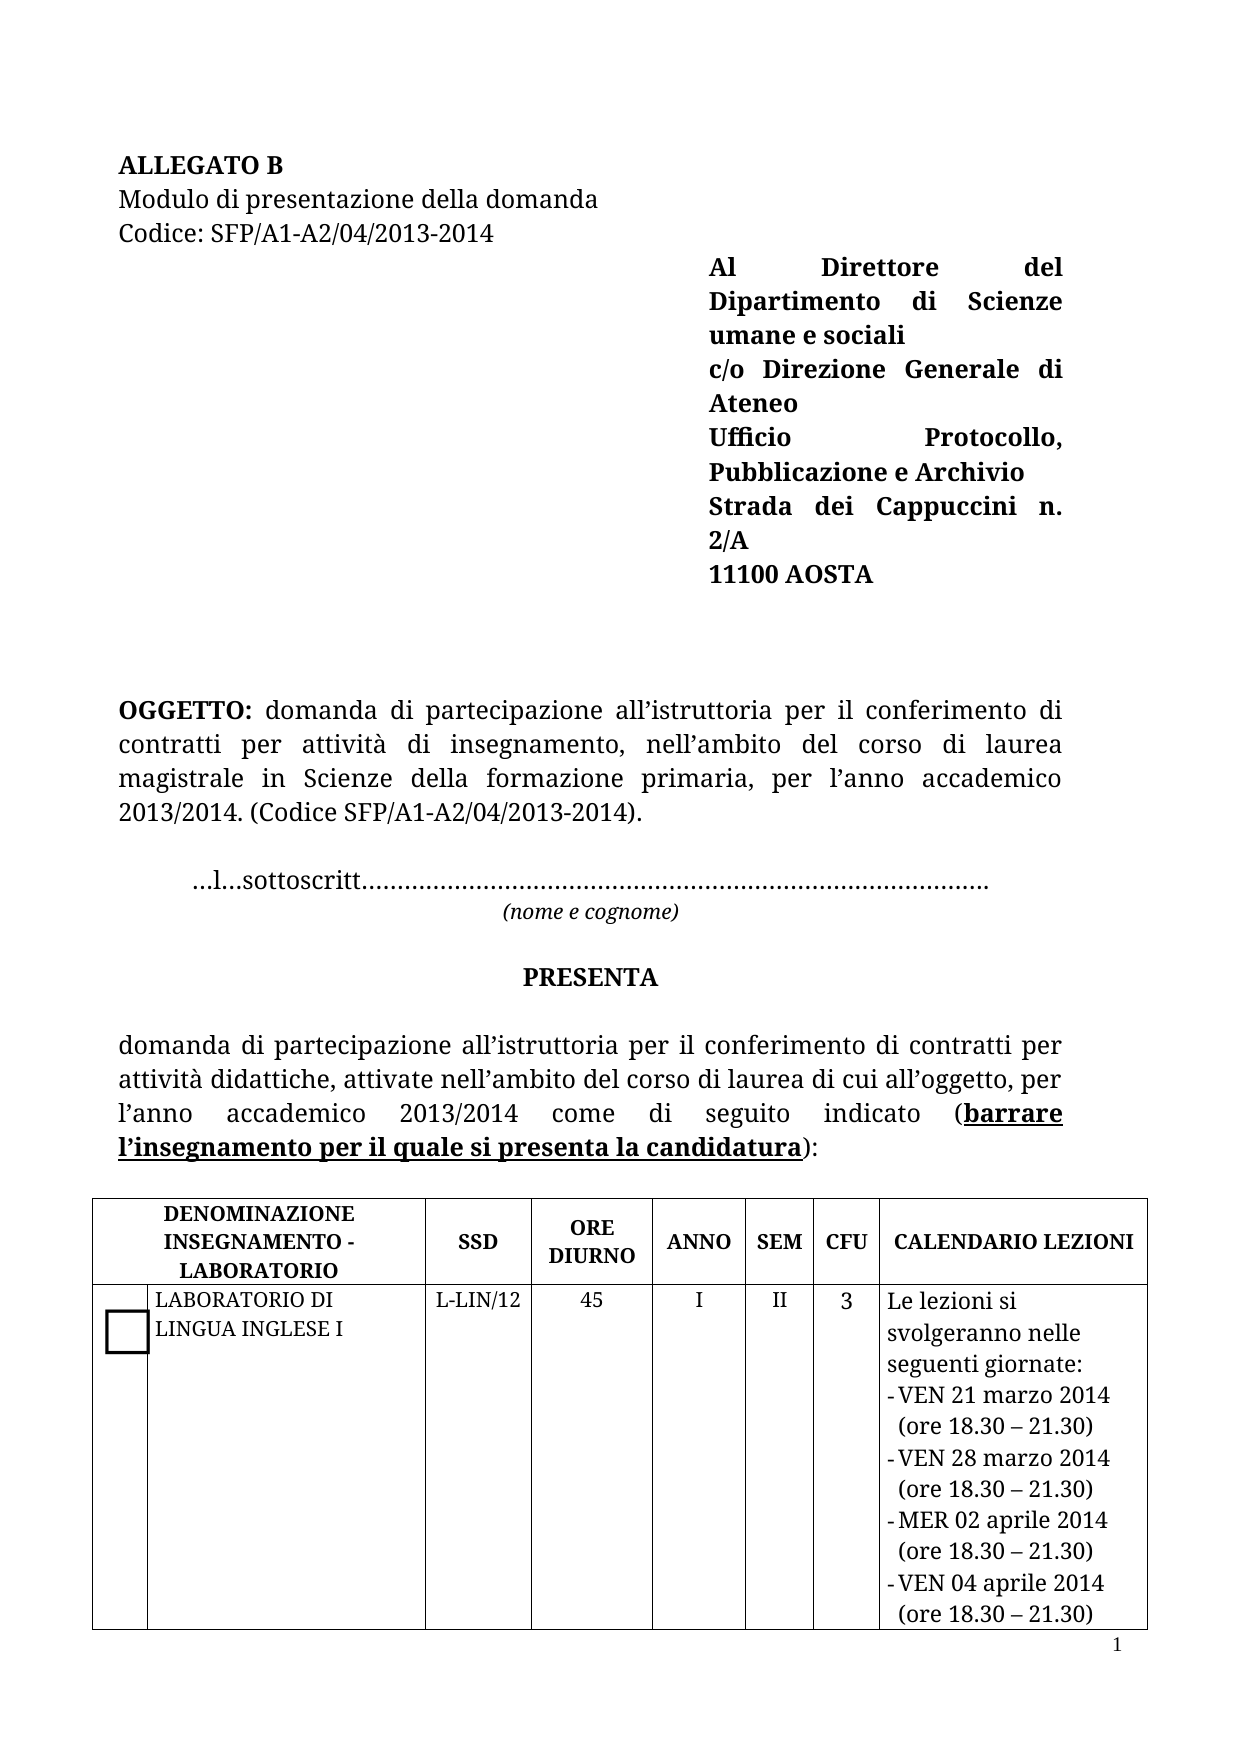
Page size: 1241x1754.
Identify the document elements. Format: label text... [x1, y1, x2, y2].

text Codice: SFP/A1-A2/04/2013-2014 [118, 216, 1122, 250]
text ALLEGATO B [118, 148, 1122, 182]
text c/o Direzione Generale di Ateneo [709, 352, 1063, 420]
table_cell II [746, 1285, 813, 1629]
table_cell I [653, 1285, 745, 1629]
table_header ORE DIURNO [532, 1199, 652, 1284]
table_header ANNO [653, 1199, 745, 1284]
text OGGETTO: domanda di partecipazione all’istruttoria per il conferimento di contratti per attività di insegnamento, nell’ambito del corso di laurea magistrale in Scienze della formazione primaria, per l’anno accademico 2013/2014. (Codice SFP/A1-A2/04/2013-2014). [118, 693, 1063, 829]
text …l…sottoscritt……………………………………………………………………………. [118, 863, 1063, 897]
table_cell 45 [532, 1285, 652, 1629]
table_cell L-LIN/12 [426, 1285, 531, 1629]
table_header DENOMINAZIONE INSEGNAMENTO - LABORATORIO [93, 1199, 425, 1284]
text 11100 AOSTA [709, 556, 1063, 590]
table_header SSD [426, 1199, 531, 1284]
table_cell 3 [814, 1285, 879, 1629]
text domanda di partecipazione all’istruttoria per il conferimento di contratti per attività didattiche, attivate nell’ambito del corso di laurea di cui all’oggetto, per l’anno accademico 2013/2014 come di seguito indicato (barrare l’insegnamento per il quale si presenta la candidatura): [118, 1028, 1063, 1164]
text Ufficio Protocollo, Pubblicazione e Archivio [709, 420, 1063, 488]
text Strada dei Cappuccini n. 2/A [709, 488, 1063, 556]
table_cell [148, 1285, 425, 1629]
text (nome e cognome) [118, 897, 1063, 925]
table_cell □ [93, 1285, 147, 1629]
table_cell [880, 1285, 1147, 1629]
table_header CFU [814, 1199, 879, 1284]
table_header CALENDARIO LEZIONI [880, 1199, 1147, 1284]
text Modulo di presentazione della domanda [118, 182, 1122, 216]
text PRESENTA [118, 959, 1063, 993]
text Al Direttore del Dipartimento di Scienze umane e sociali [709, 250, 1063, 352]
table_header SEM [746, 1199, 813, 1284]
